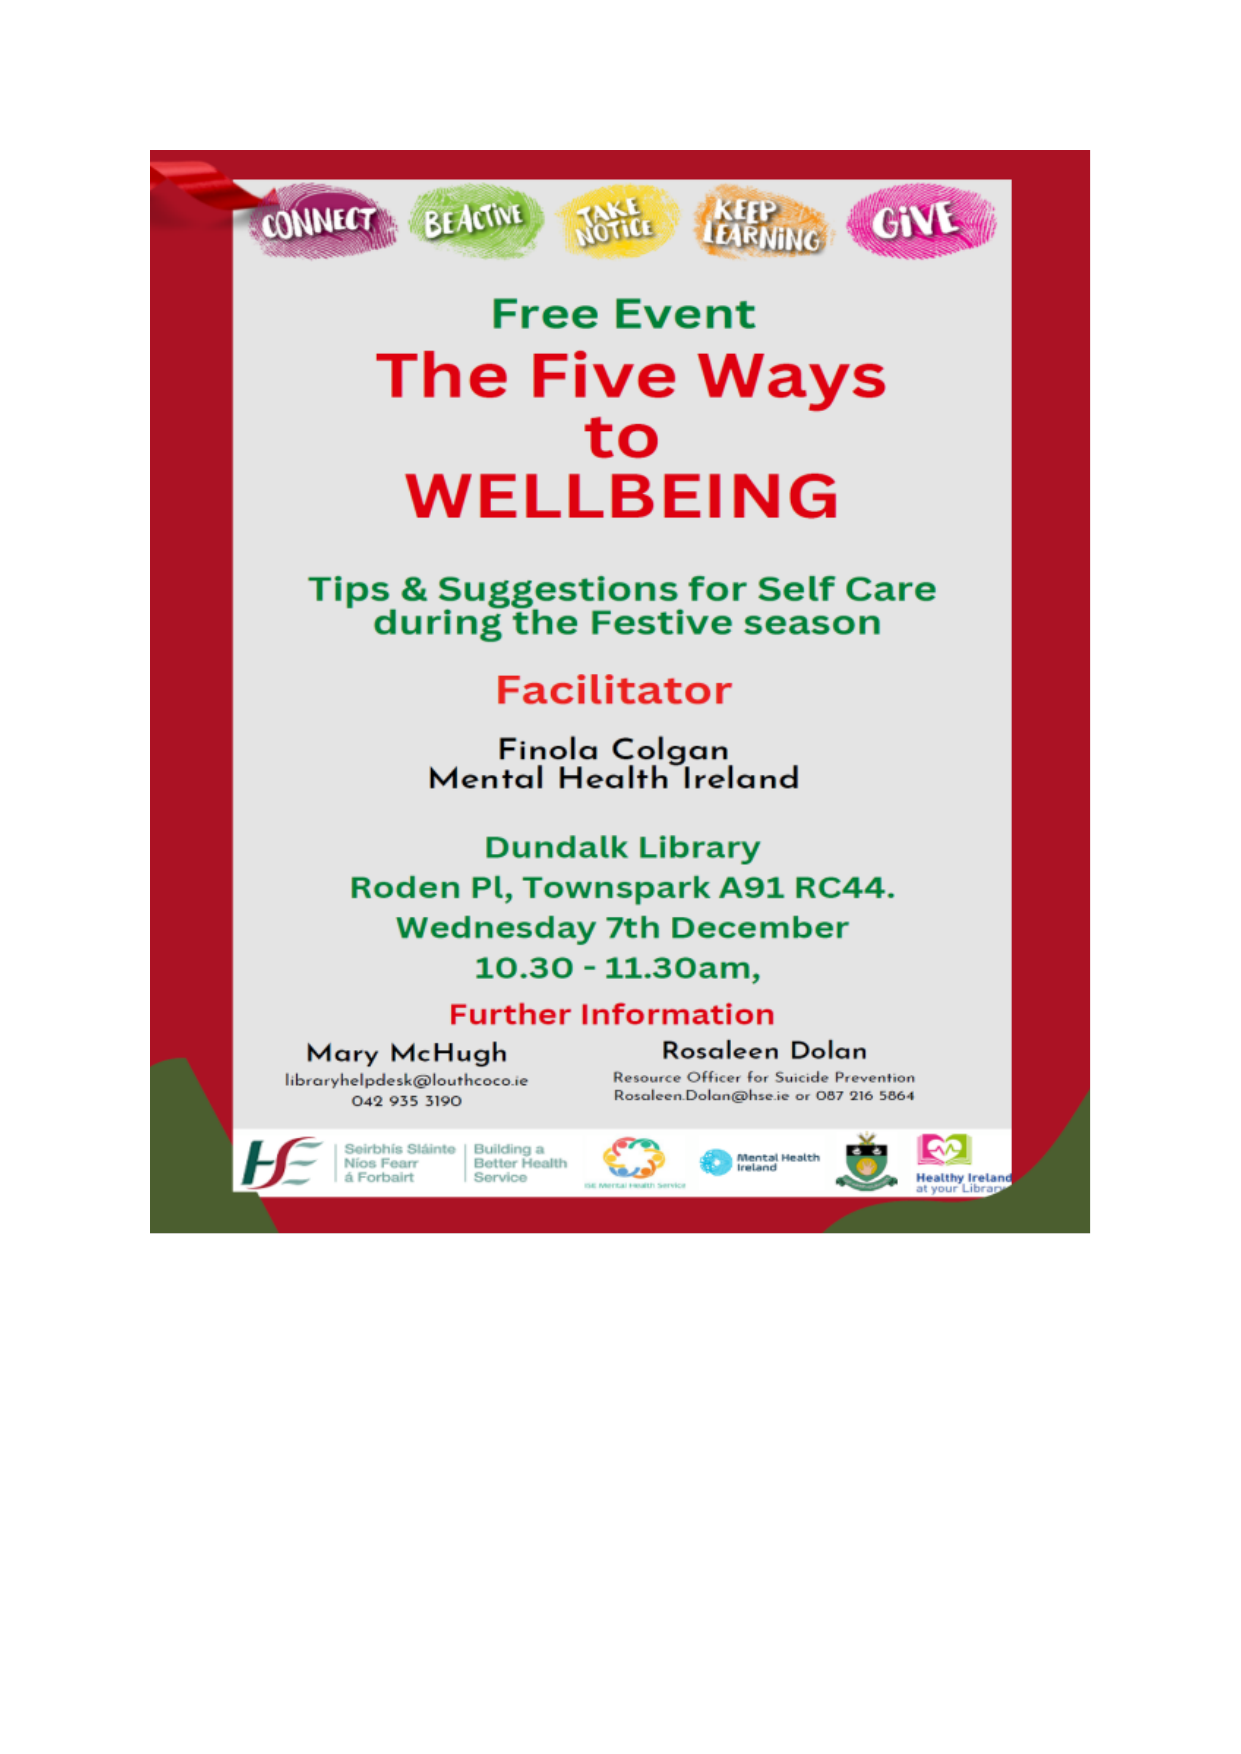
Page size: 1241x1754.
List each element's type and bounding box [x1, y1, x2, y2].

picture [150, 150, 1091, 1235]
